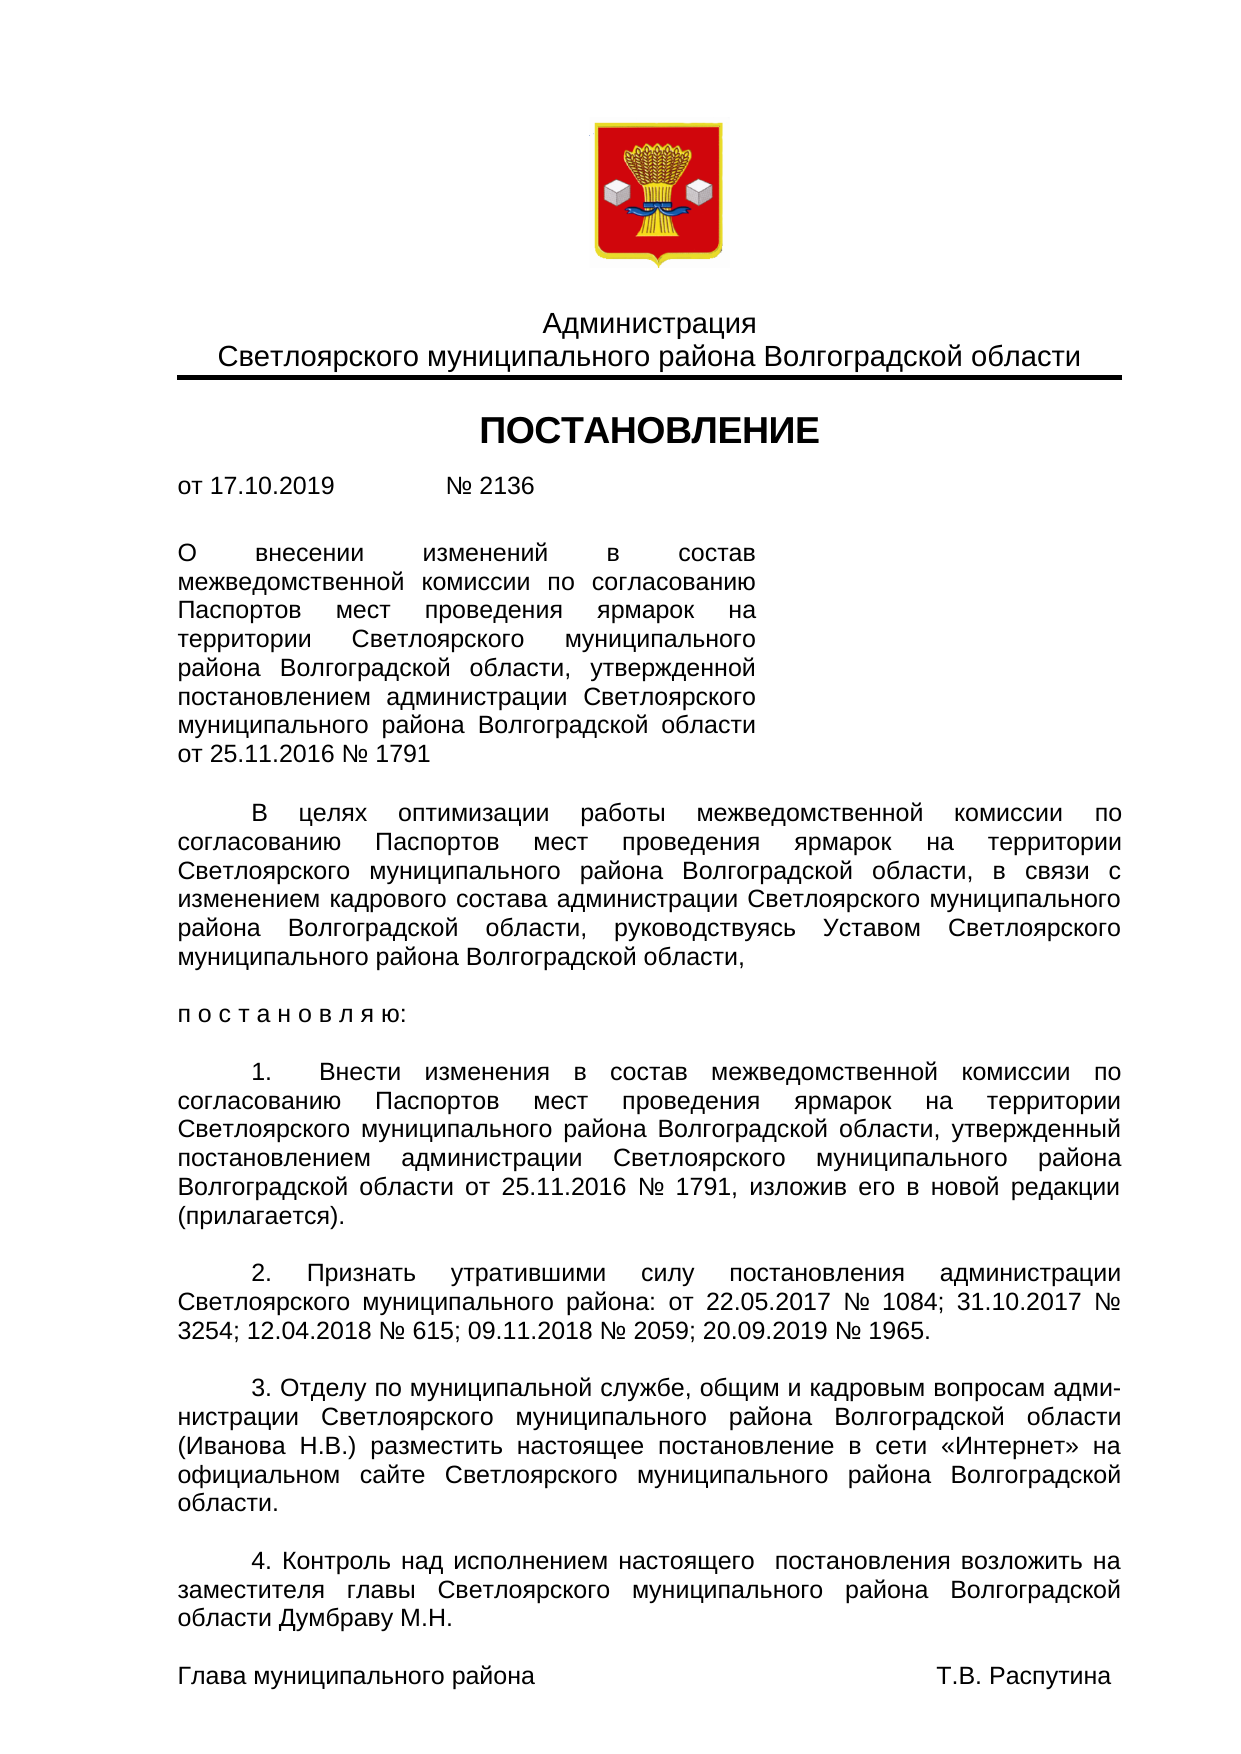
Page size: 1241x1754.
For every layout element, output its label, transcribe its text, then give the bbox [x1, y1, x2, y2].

text 4. Контроль над исполнением настоящего постановления возложить на заместителя главы Светлоярского муниципального района Волгоградской области Думбраву М.Н. [177, 1546, 1122, 1632]
picture [589, 117, 730, 268]
text п о с т а н о в л я ю: [177, 999, 1122, 1028]
table_header О внесении изменений в состав межведомственной комиссии по согласованию Паспортов мест проведения ярмарок на территории Светлоярского муниципального района Волгоградской области, утвержденной постановлением администрации Светлоярского муниципального района Волгоградской области от 25.11.2016 № 1791 [166, 538, 768, 769]
text В целях оптимизации работы межведомственной комиссии по согласованию Паспортов мест проведения ярмарок на территории Светлоярского муниципального района Волгоградской области, в связи с изменением кадрового состава администрации Светлоярского муниципального района Волгоградской области, руководствуясь Уставом Светлоярского муниципального района Волгоградской области, [177, 798, 1122, 971]
text от 17.10.2019 № 2136 [177, 471, 1122, 499]
text 3. Отделу по муниципальной службе, общим и кадровым вопросам адми-нистрации Светлоярского муниципального района Волгоградской области (Иванова Н.В.) разместить настоящее постановление в сети «Интернет» на официальном сайте Светлоярского муниципального района Волгоградской области. [177, 1373, 1122, 1517]
text Глава муниципального района Т.В. Распутина [177, 1661, 1122, 1689]
text Администрация [177, 306, 1122, 339]
text Светлоярского муниципального района Волгоградской области [177, 339, 1122, 375]
text 1. Внести изменения в состав межведомственной комиссии по согласованию Паспортов мест проведения ярмарок на территории Светлоярского муниципального района Волгоградской области, утвержденный постановлением администрации Светлоярского муниципального района Волгоградской области от 25.11.2016 № 1791, изложив его в новой редакции (прилагается). [177, 1057, 1122, 1229]
text 2. Признать утратившими силу постановления администрации Светлоярского муниципального района: от 22.05.2017 № 1084; 31.10.2017 № 3254; 12.04.2018 № 615; 09.11.2018 № 2059; 20.09.2019 № 1965. [177, 1258, 1122, 1344]
text ПОСТАНОВЛЕНИЕ [177, 408, 1122, 452]
